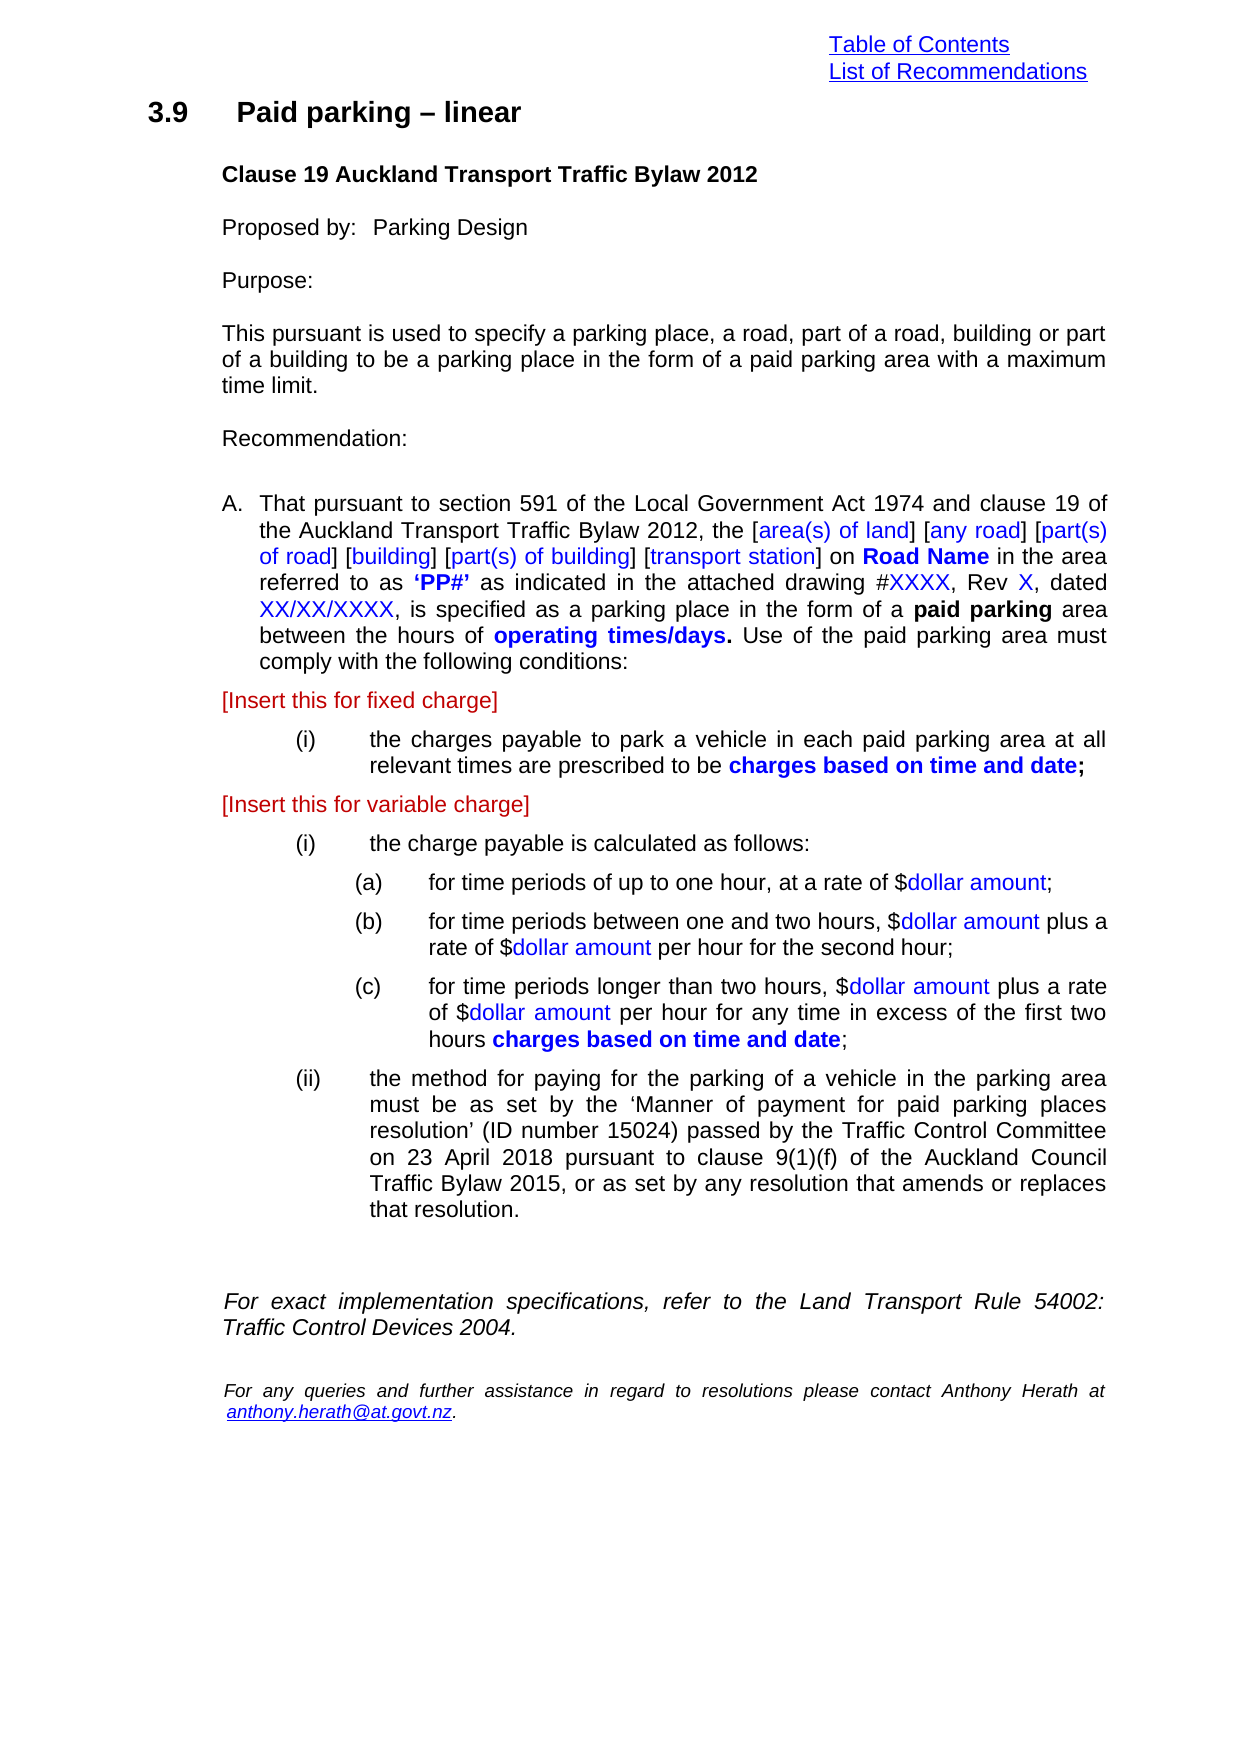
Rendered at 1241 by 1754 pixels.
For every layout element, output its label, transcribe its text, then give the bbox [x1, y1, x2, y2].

subtitle Paid parking – linear [148, 95, 1107, 129]
list the method for paying for the parking of a vehicle in the parking area must be as set by the ‘Manner of payment for paid parking places resolution’ (ID number 15024) passed by the Traffic Control Committee on 23 April 2018 pursuant to clause 9(1)(f) of the Auckland Council Traffic Bylaw 2015, or as set by any resolution that amends or replaces that resolution. [295, 1064, 1107, 1223]
list the charges payable to park a vehicle in each paid parking area at all relevant times are prescribed to be charges based on time and date; [295, 726, 1107, 779]
text Purpose: [222, 267, 1107, 319]
text For exact implementation specifications, refer to the Land Transport Rule 54002: Traffic Control Devices 2004. [222, 1288, 1107, 1341]
text Recommendation: [222, 425, 1107, 451]
list for time periods of up to one hour, at a rate of $dollar amount; [354, 869, 1107, 895]
text For any queries and further assistance in regard to resolutions please contact Anthony Herath at anthony.herath@at.govt.nz. [223, 1379, 1107, 1423]
text [Insert this for variable charge] [222, 791, 1107, 818]
text (i) the charge payable is calculated as follows: [295, 830, 1107, 856]
text [Insert this for fixed charge] [222, 687, 1107, 713]
list That pursuant to section 591 of the Local Government Act 1974 and clause 19 of the Auckland Transport Traffic Bylaw 2012, the [area(s) of land] [any road] [part(s) of road] [building] [part(s) of building] [transport station] on Road Name in the area referred to as ‘PP#’ as indicated in the attached drawing #XXXX, Rev X, dated XX/XX/XXXX, is specified as a parking place in the form of a paid parking area between the hours of operating times/days. Use of the paid parking area must comply with the following conditions: [222, 490, 1107, 675]
text Proposed by: Parking Design [222, 214, 1107, 241]
list for time periods longer than two hours, $dollar amount plus a rate of $dollar amount per hour for any time in excess of the first two hours charges based on time and date; [354, 973, 1107, 1052]
text Clause 19 Auckland Transport Traffic Bylaw 2012 [222, 161, 1107, 188]
text This pursuant is used to specify a parking place, a road, part of a road, building or part of a building to be a parking place in the form of a paid parking area with a maximum time limit. [222, 319, 1107, 399]
list for time periods between one and two hours, $dollar amount plus a rate of $dollar amount per hour for the second hour; [354, 908, 1107, 961]
